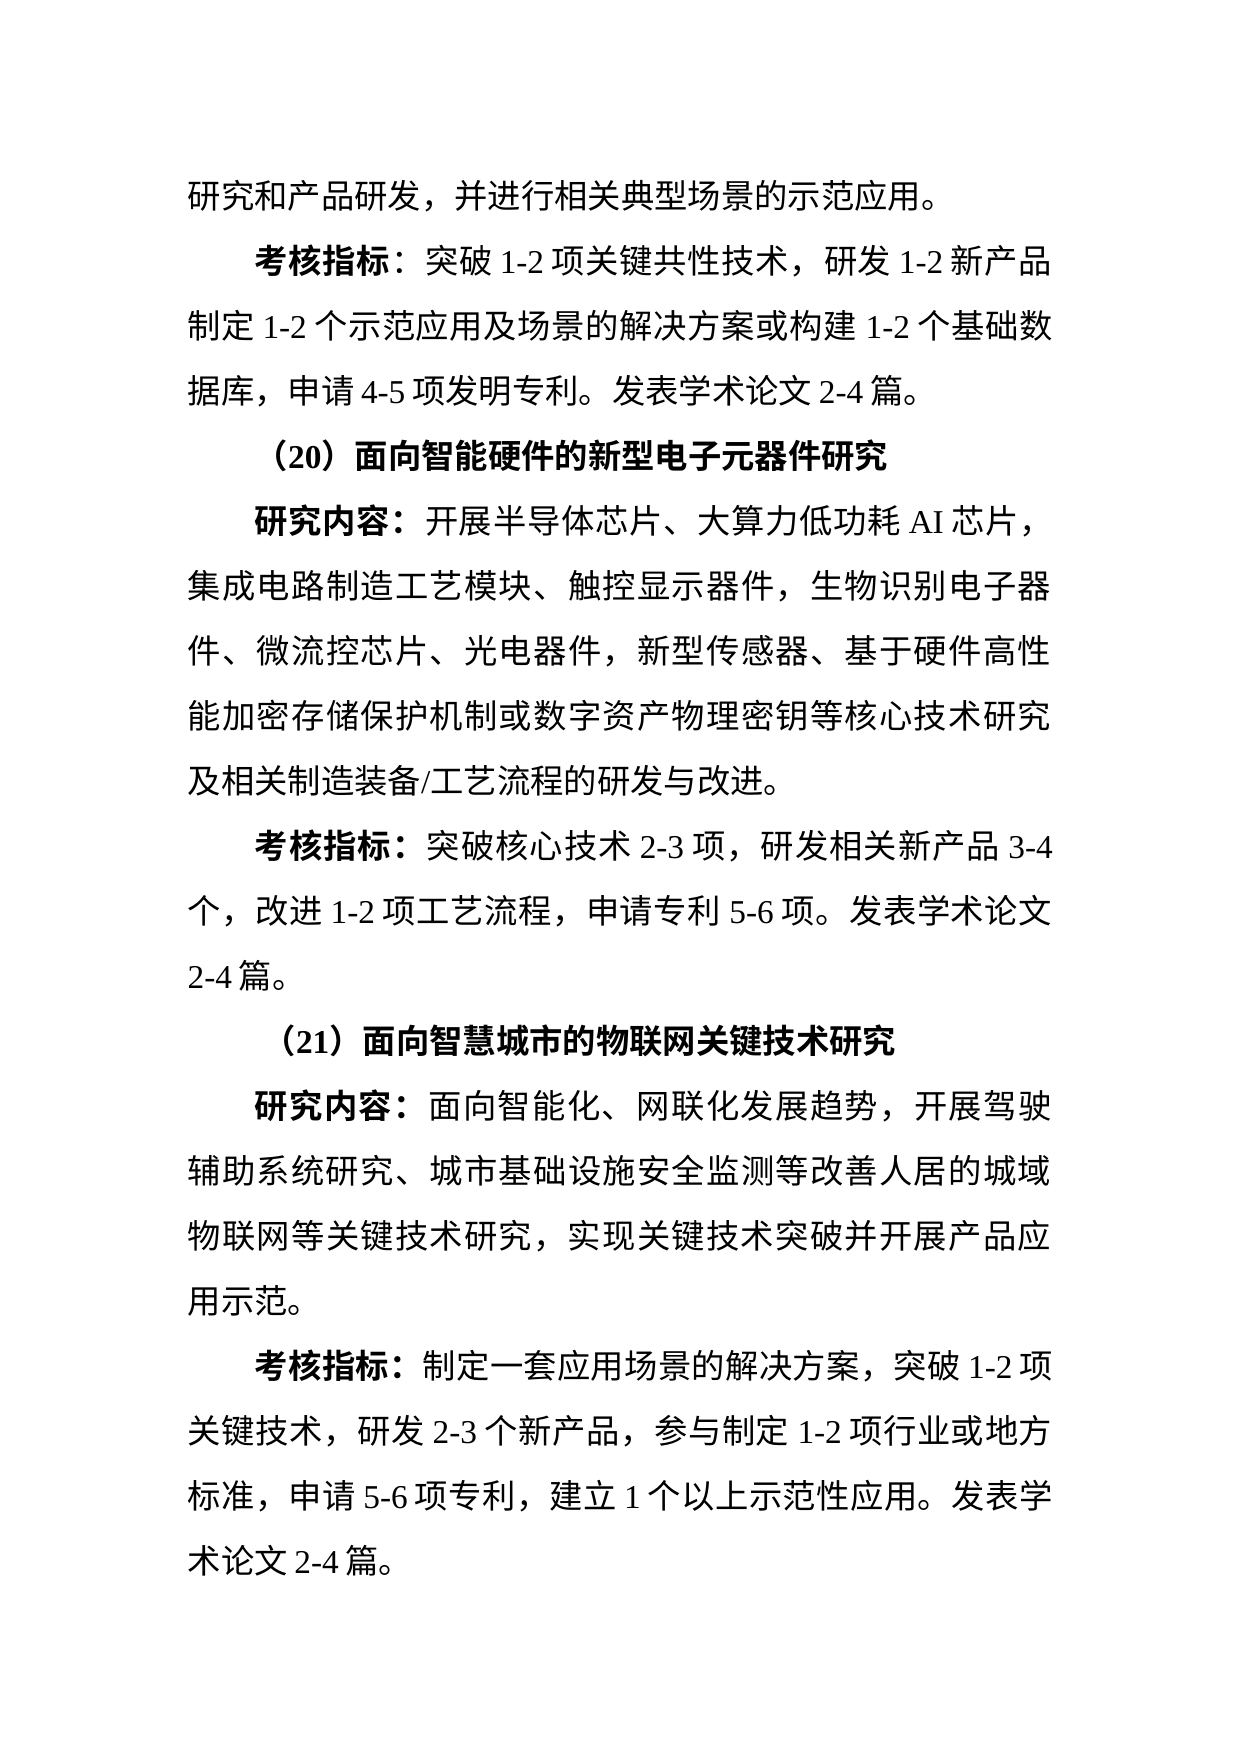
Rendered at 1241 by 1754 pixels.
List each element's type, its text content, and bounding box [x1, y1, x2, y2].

text 研究内容：开展半导体芯片、大算力低功耗AI芯片，集成电路制造工艺模块、触控显示器件，生物识别电子器件、微流控芯片、光电器件，新型传感器、基于硬件高性能加密存储保护机制或数字资产物理密钥等核心技术研究及相关制造装备/工艺流程的研发与改进。 [187, 487, 1053, 812]
text 考核指标：突破核心技术2-3项，研发相关新产品3-4个，改进1-2项工艺流程，申请专利5-6项。发表学术论文2-4篇。 [187, 812, 1053, 1007]
text 研究内容：面向智能化、网联化发展趋势，开展驾驶辅助系统研究、城市基础设施安全监测等改善人居的城域物联网等关键技术研究，实现关键技术突破并开展产品应用示范。 [187, 1072, 1053, 1332]
text （21）面向智慧城市的物联网关键技术研究 [187, 1007, 1053, 1072]
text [187, 162, 1053, 227]
text 考核指标：制定一套应用场景的解决方案，突破1-2项关键技术，研发2-3个新产品，参与制定1-2项行业或地方标准，申请5-6项专利，建立1个以上示范性应用。发表学术论文2-4篇。 [187, 1332, 1053, 1592]
text （20）面向智能硬件的新型电子元器件研究 [187, 422, 1053, 487]
text 考核指标：突破1-2项关键共性技术，研发1-2新产品，制定1-2个示范应用及场景的解决方案或构建1-2个基础数据库，申请4-5项发明专利。发表学术论文2-4篇。 [187, 227, 1053, 422]
